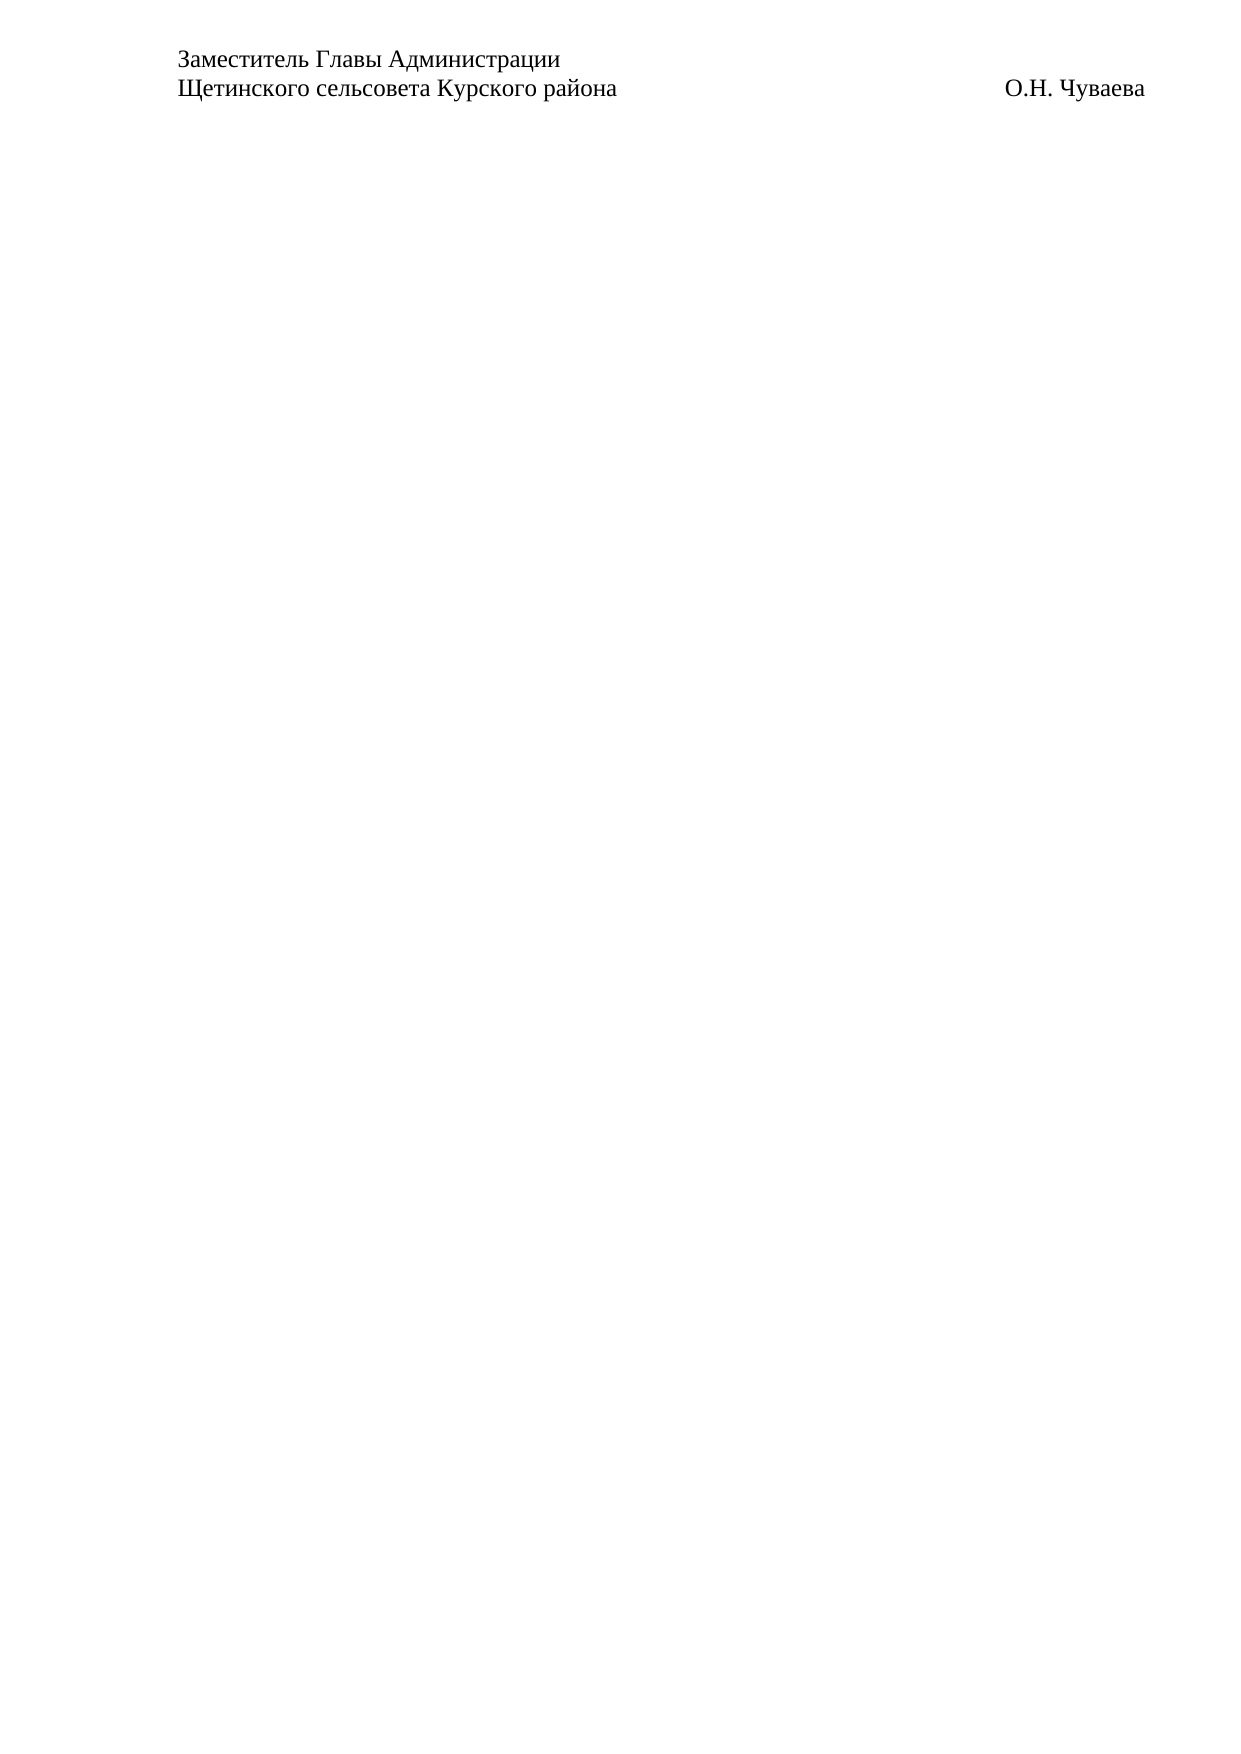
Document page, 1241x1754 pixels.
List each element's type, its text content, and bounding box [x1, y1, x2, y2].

text Заместитель Главы Администрации [177, 44, 1152, 73]
text Щетинского сельсовета Курского района О.Н. Чуваева [177, 73, 1152, 102]
